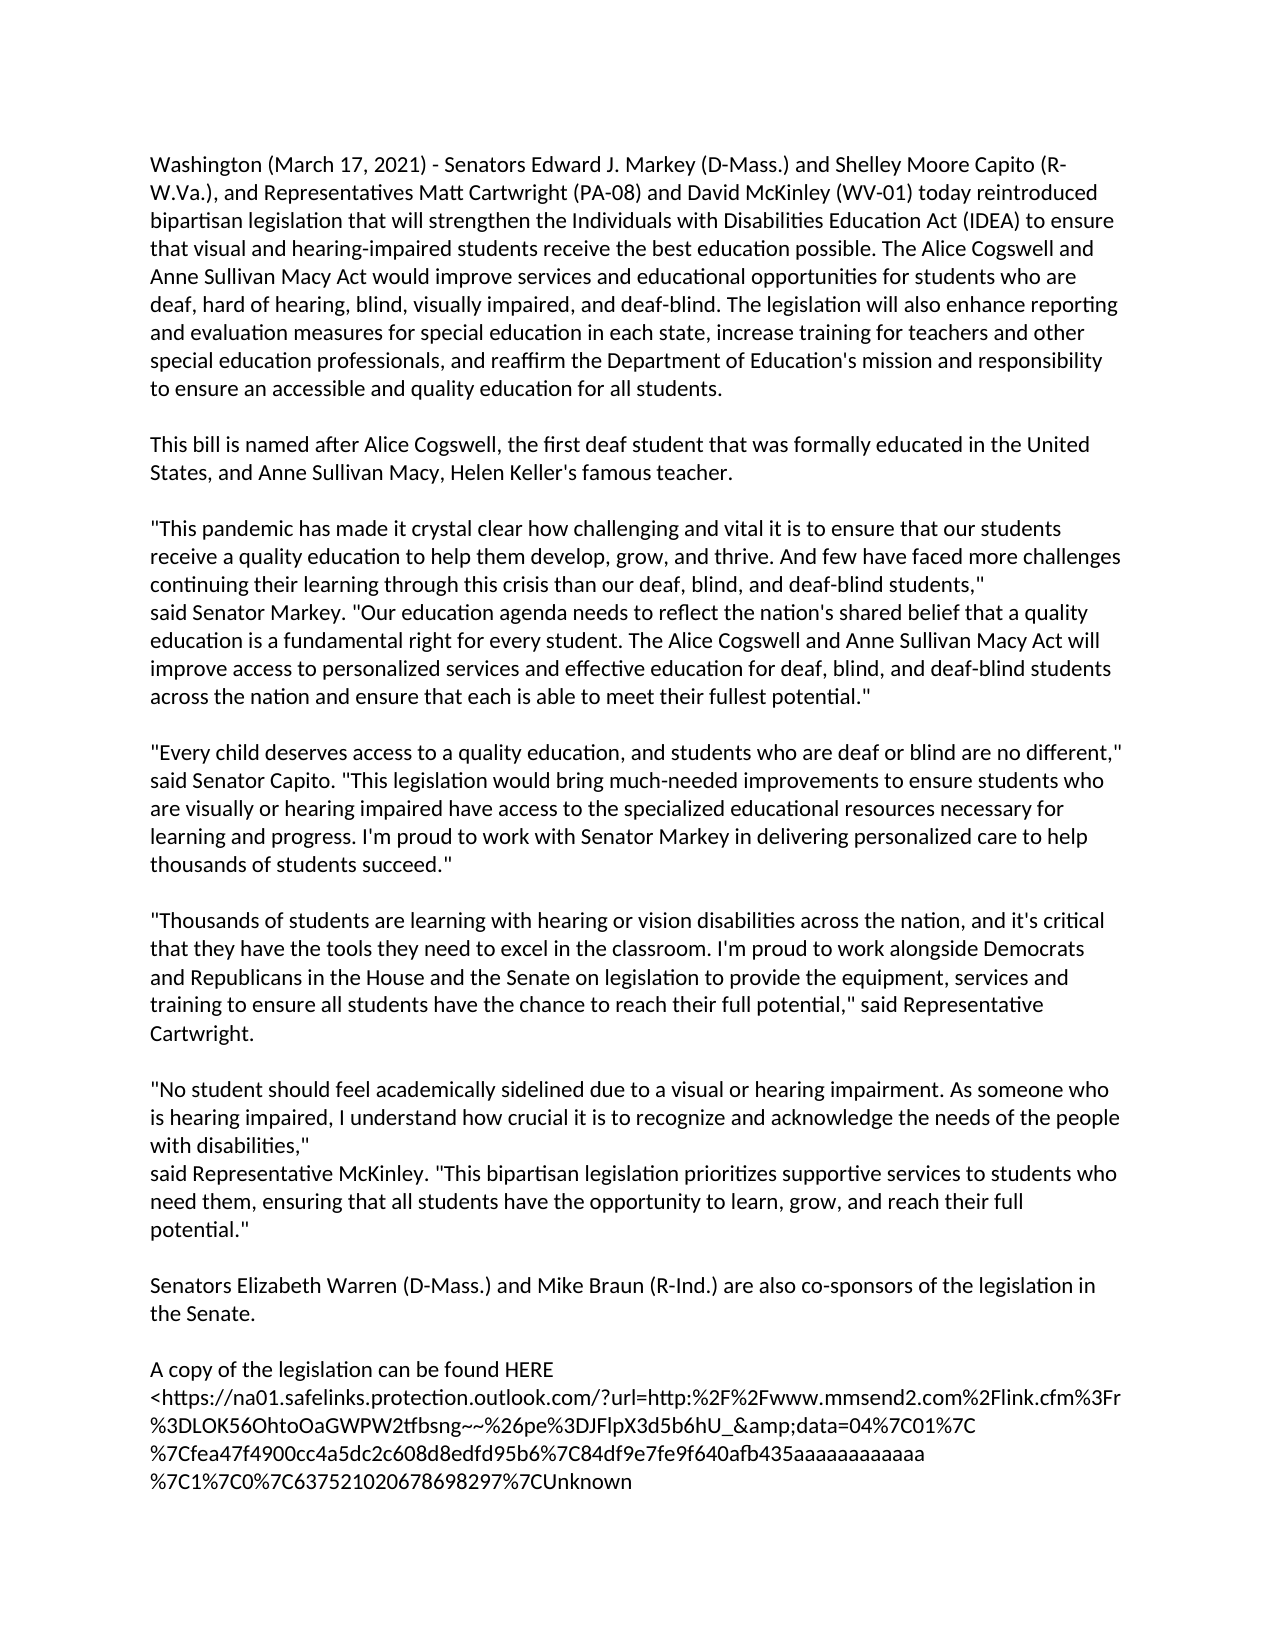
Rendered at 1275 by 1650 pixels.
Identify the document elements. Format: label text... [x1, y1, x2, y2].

text "This pandemic has made it crystal clear how challenging and vital it is to ensure that our students receive a quality education to help them develop, grow, and thrive. And few have faced more challenges continuing their learning through this crisis than our deaf, blind, and deaf-blind students," [150, 514, 1125, 598]
text A copy of the legislation can be found HERE [150, 1355, 1125, 1383]
text This bill is named after Alice Cogswell, the first deaf student that was formally educated in the United States, and Anne Sullivan Macy, Helen Keller's famous teacher. [150, 430, 1125, 486]
text "No student should feel academically sidelined due to a visual or hearing impairment. As someone who is hearing impaired, I understand how crucial it is to recognize and acknowledge the needs of the people with disabilities," [150, 1075, 1125, 1159]
text said Representative McKinley. "This bipartisan legislation prioritizes supportive services to students who need them, ensuring that all students have the opportunity to learn, grow, and reach their full potential." [150, 1159, 1125, 1243]
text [150, 1383, 1125, 1495]
text "Thousands of students are learning with hearing or vision disabilities across the nation, and it's critical that they have the tools they need to excel in the classroom. I'm proud to work alongside Democrats and Republicans in the House and the Senate on legislation to provide the equipment, services and training to ensure all students have the chance to reach their full potential," said Representative Cartwright. [150, 907, 1125, 1047]
text said Senator Markey. "Our education agenda needs to reflect the nation's shared belief that a quality education is a fundamental right for every student. The Alice Cogswell and Anne Sullivan Macy Act will improve access to personalized services and effective education for deaf, blind, and deaf-blind students across the nation and ensure that each is able to meet their fullest potential." [150, 598, 1125, 710]
text Senators Elizabeth Warren (D-Mass.) and Mike Braun (R-Ind.) are also co-sponsors of the legislation in the Senate. [150, 1271, 1125, 1327]
text "Every child deserves access to a quality education, and students who are deaf or blind are no different," said Senator Capito. "This legislation would bring much-needed improvements to ensure students who are visually or hearing impaired have access to the specialized educational resources necessary for learning and progress. I'm proud to work with Senator Markey in delivering personalized care to help thousands of students succeed." [150, 738, 1125, 878]
text Washington (March 17, 2021) - Senators Edward J. Markey (D-Mass.) and Shelley Moore Capito (R-W.Va.), and Representatives Matt Cartwright (PA-08) and David McKinley (WV-01) today reintroduced bipartisan legislation that will strengthen the Individuals with Disabilities Education Act (IDEA) to ensure that visual and hearing-impaired students receive the best education possible. The Alice Cogswell and Anne Sullivan Macy Act would improve services and educational opportunities for students who are deaf, hard of hearing, blind, visually impaired, and deaf-blind. The legislation will also enhance reporting and evaluation measures for special education in each state, increase training for teachers and other special education professionals, and reaffirm the Department of Education's mission and responsibility to ensure an accessible and quality education for all students. [150, 150, 1125, 402]
